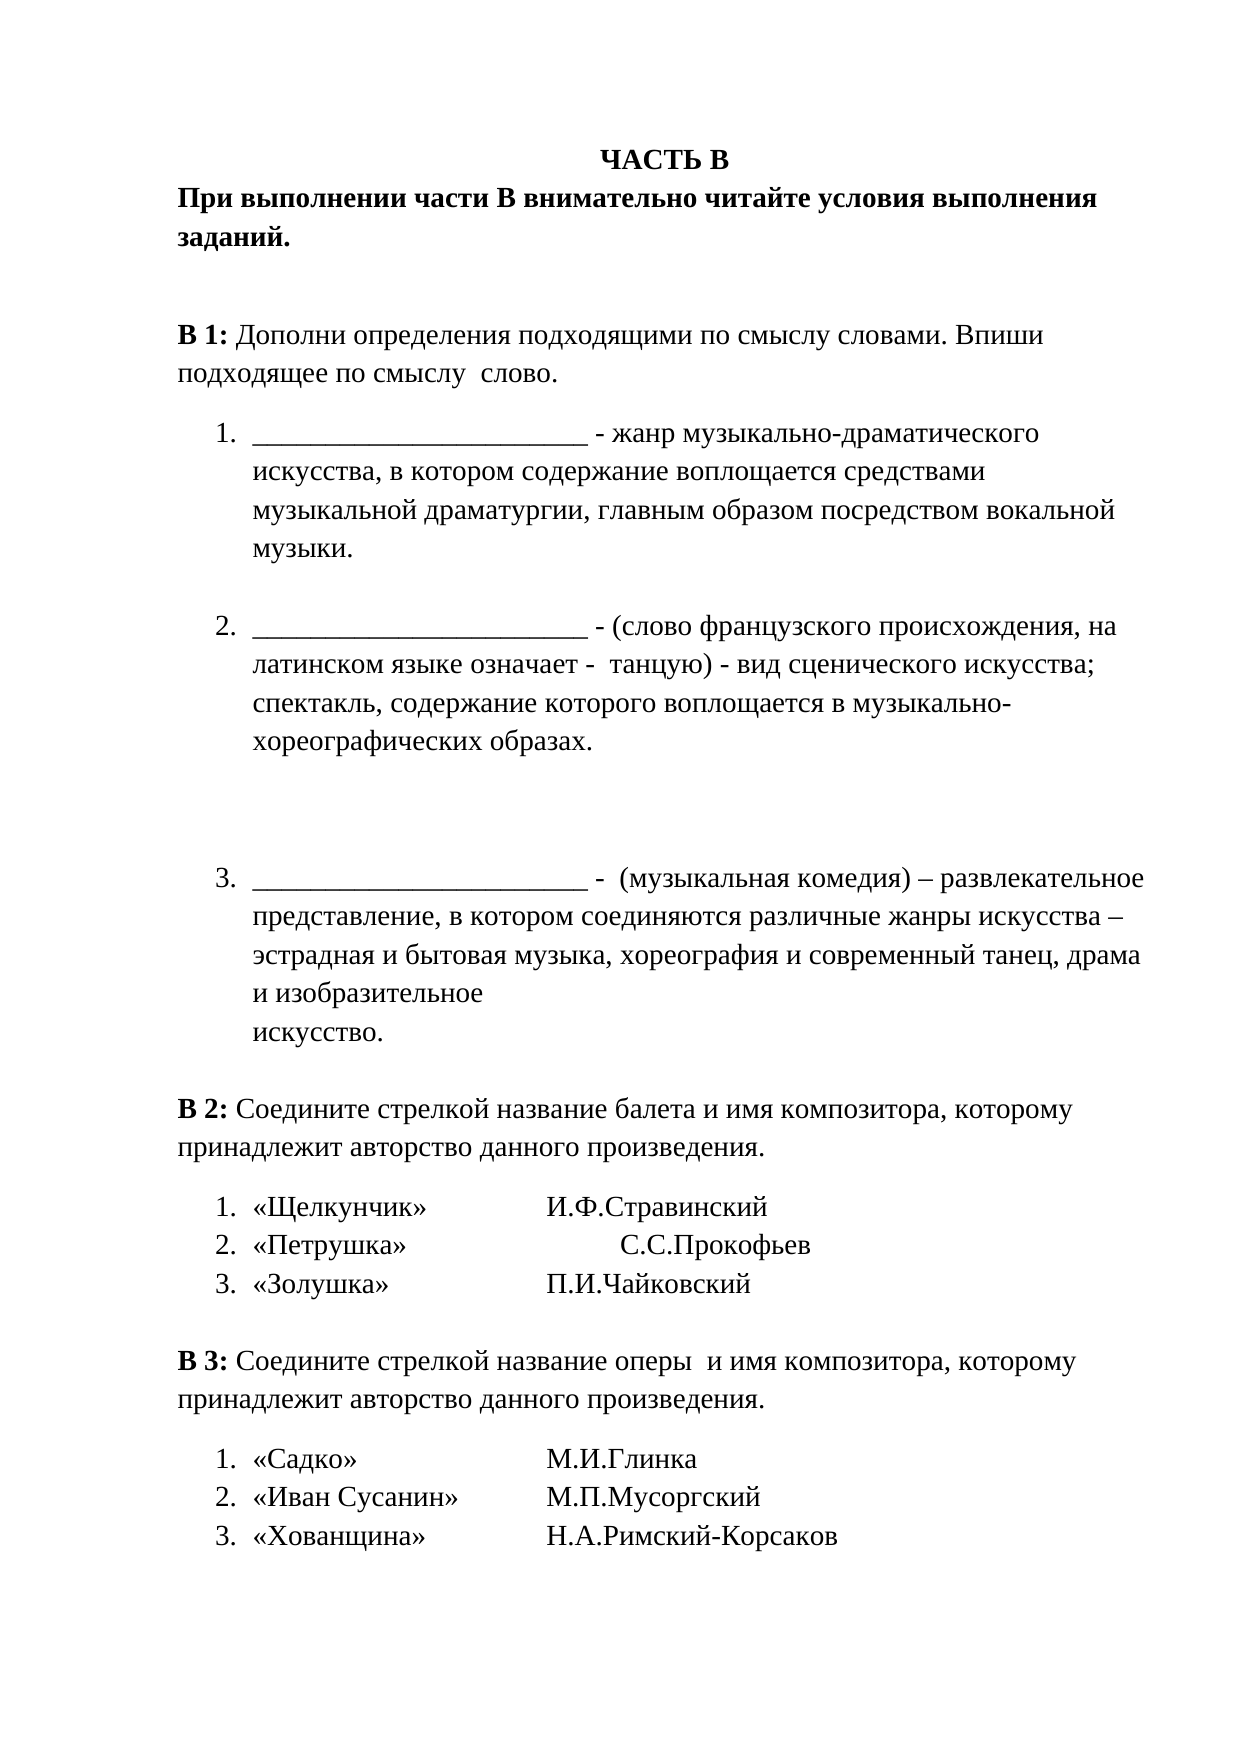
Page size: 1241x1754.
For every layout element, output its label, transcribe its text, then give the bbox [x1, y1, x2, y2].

list «Золушка» П.И.Чайковский [215, 1266, 1152, 1299]
list «Хованщина» Н.А.Римский-Корсаков [215, 1518, 1152, 1552]
list «Петрушка» С.С.Прокофьев [215, 1227, 1152, 1261]
list «Иван Сусанин» М.П.Мусоргский [215, 1479, 1152, 1513]
text B 1: Дополни определения подходящими по смыслу словами. Впиши подходящее по смыслу слово. [177, 317, 1152, 389]
list «Щелкунчик» И.Ф.Стравинский [215, 1189, 1152, 1222]
list _______________________ - жанр музыкально-драматического искусства, в котором содержание воплощается средствами музыкальной драматургии, главным образом посредством вокальной музыки. [215, 415, 1152, 564]
list _______________________ - (слово французского происхождения, на латинском языке означает - танцую) - вид сценического искусства; спектакль, содержание которого воплощается в музыкально-хореографических образах. [215, 608, 1152, 757]
list _______________________ - (музыкальная комедия) – развлекательное представление, в котором соединяются различные жанры искусства – эстрадная и бытовая музыка, хореография и современный танец, драма и изобразительное [215, 860, 1152, 1009]
list искусство. [252, 1014, 1152, 1047]
list «Садко» М.И.Глинка [215, 1441, 1152, 1474]
text B 3: Соедините стрелкой название оперы и имя композитора, которому принадлежит авторство данного произведения. [177, 1343, 1152, 1415]
list При выполнении части B внимательно читайте условия выполнения заданий. [177, 181, 1152, 253]
list ЧАСТЬ B [177, 142, 1152, 176]
text B 2: Соедините стрелкой название балета и имя композитора, которому принадлежит авторство данного произведения. [177, 1091, 1152, 1163]
